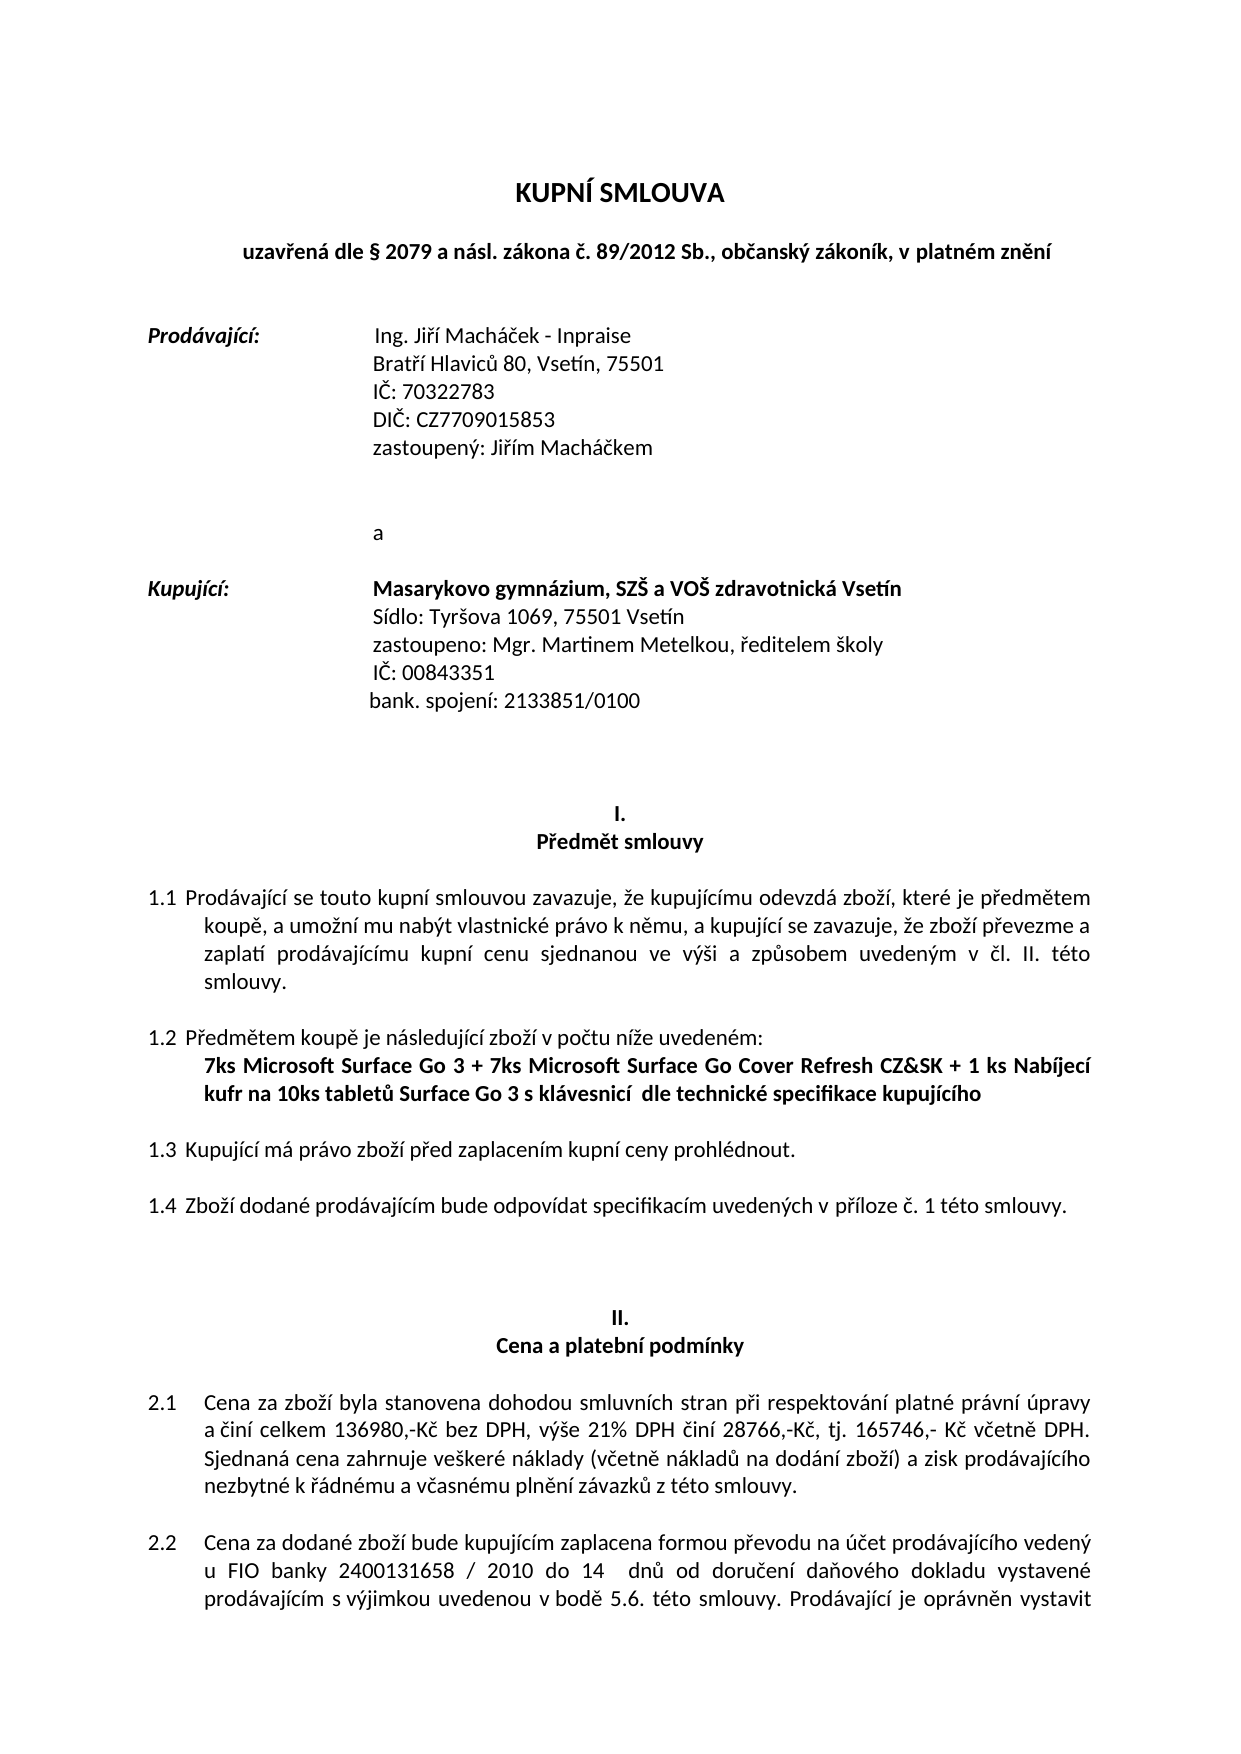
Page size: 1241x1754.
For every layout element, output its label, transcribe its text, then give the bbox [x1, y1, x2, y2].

list Cena za zboží byla stanovena dohodou smluvních stran při respektování platné právní úpravy a činí celkem 136980,-Kč bez DPH, výše 21% DPH činí 28766,-Kč, tj. 165746,- Kč včetně DPH. Sjednaná cena zahrnuje veškeré náklady (včetně nákladů na dodání zboží) a zisk prodávajícího nezbytné k řádnému a včasnému plnění závazků z této smlouvy. [148, 1388, 1093, 1500]
text I. [148, 799, 1093, 827]
list Zboží dodané prodávajícím bude odpovídat specifikacím uvedených v příloze č. 1 této smlouvy. [148, 1191, 1093, 1219]
text Cena a platební podmínky [148, 1332, 1093, 1359]
text Bratří Hlaviců 80, Vsetín, 75501 IČ: 70322783 [373, 349, 1093, 405]
text Sídlo: Tyršova 1069, 75501 Vsetín [373, 602, 1093, 630]
text KUPNÍ SMLOUVA [148, 174, 1093, 209]
list Prodávající se touto kupní smlouvou zavazuje, že kupujícímu odevzdá zboží, které je předmětem koupě, a umožní mu nabýt vlastnické právo k němu, a kupující se zavazuje, že zboží převezme a zaplatí prodávajícímu kupní cenu sjednanou ve výši a způsobem uvedeným v čl. II. této smlouvy. [148, 883, 1093, 995]
text Předmět smlouvy [148, 827, 1093, 855]
text a [373, 518, 1093, 546]
text zastoupený: Jiřím Macháčkem [373, 433, 1093, 461]
text bank. spojení: 2133851/0100 [148, 686, 1093, 714]
text uzavřená dle § 2079 a násl. zákona č. 89/2012 Sb., občanský zákoník, v platném znění [148, 237, 1093, 265]
list Předmětem koupě je následující zboží v počtu níže uvedeném: [148, 1023, 1093, 1051]
text II. [148, 1303, 1093, 1332]
list Kupující má právo zboží před zaplacením kupní ceny prohlédnout. [148, 1135, 1093, 1163]
text IČ: 00843351 [373, 658, 1093, 686]
text 7ks Microsoft Surface Go 3 + 7ks Microsoft Surface Go Cover Refresh CZ&SK + 1 ks Nabíjecí kufr na 10ks tabletů Surface Go 3 s klávesnicí dle technické specifikace kupujícího [204, 1051, 1093, 1107]
text zastoupeno: Mgr. Martinem Metelkou, ředitelem školy [373, 630, 1093, 658]
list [148, 1528, 1093, 1612]
text Prodávající: Ing. Jiří Macháček - Inpraise [148, 321, 1093, 349]
text DIČ: CZ7709015853 [373, 405, 1093, 433]
text Kupující: Masarykovo gymnázium, SZŠ a VOŠ zdravotnická Vsetín [148, 574, 1093, 602]
